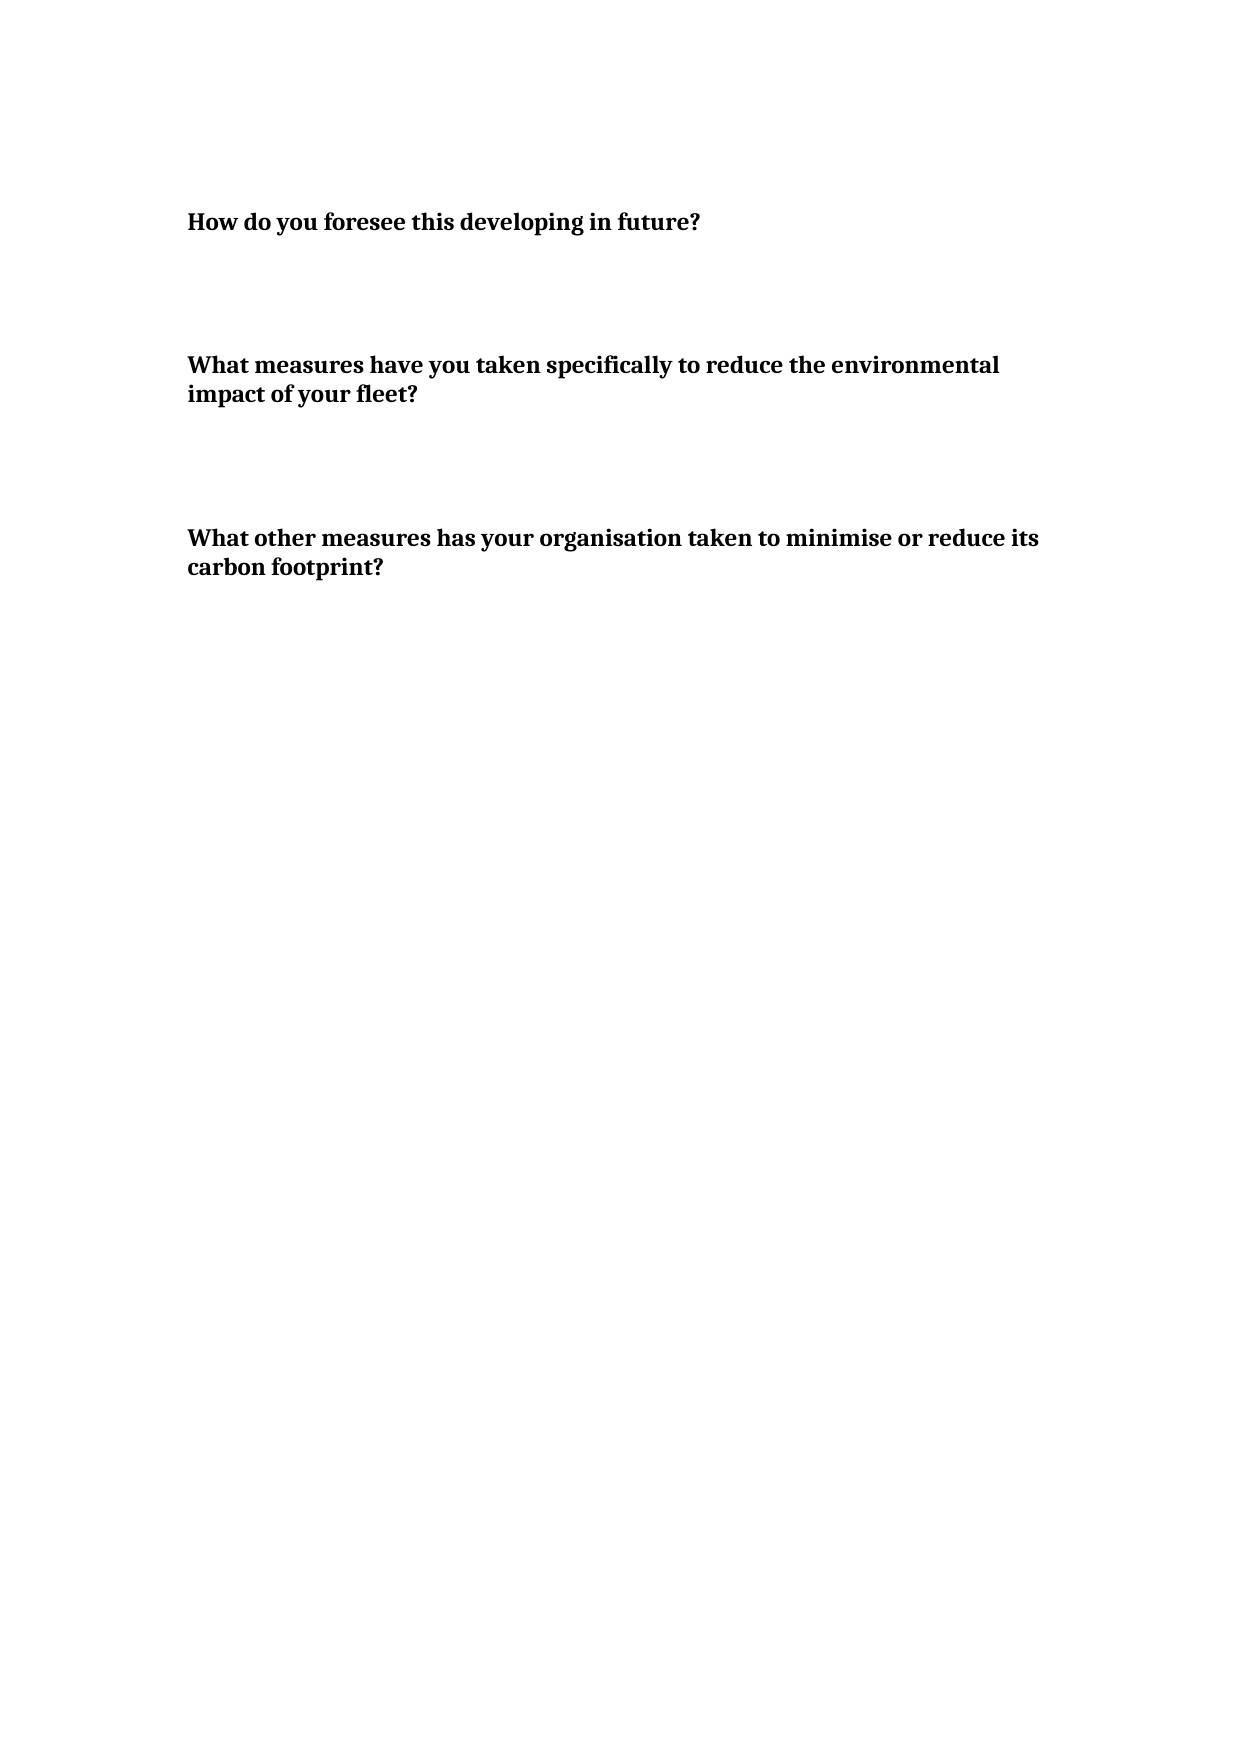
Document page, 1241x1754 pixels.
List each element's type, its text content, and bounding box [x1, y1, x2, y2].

text What other measures has your organisation taken to minimise or reduce its carbon footprint? [187, 524, 1053, 581]
text How do you foresee this developing in future? [187, 207, 1053, 236]
text What measures have you taken specifically to reduce the environmental impact of your fleet? [187, 351, 1053, 409]
